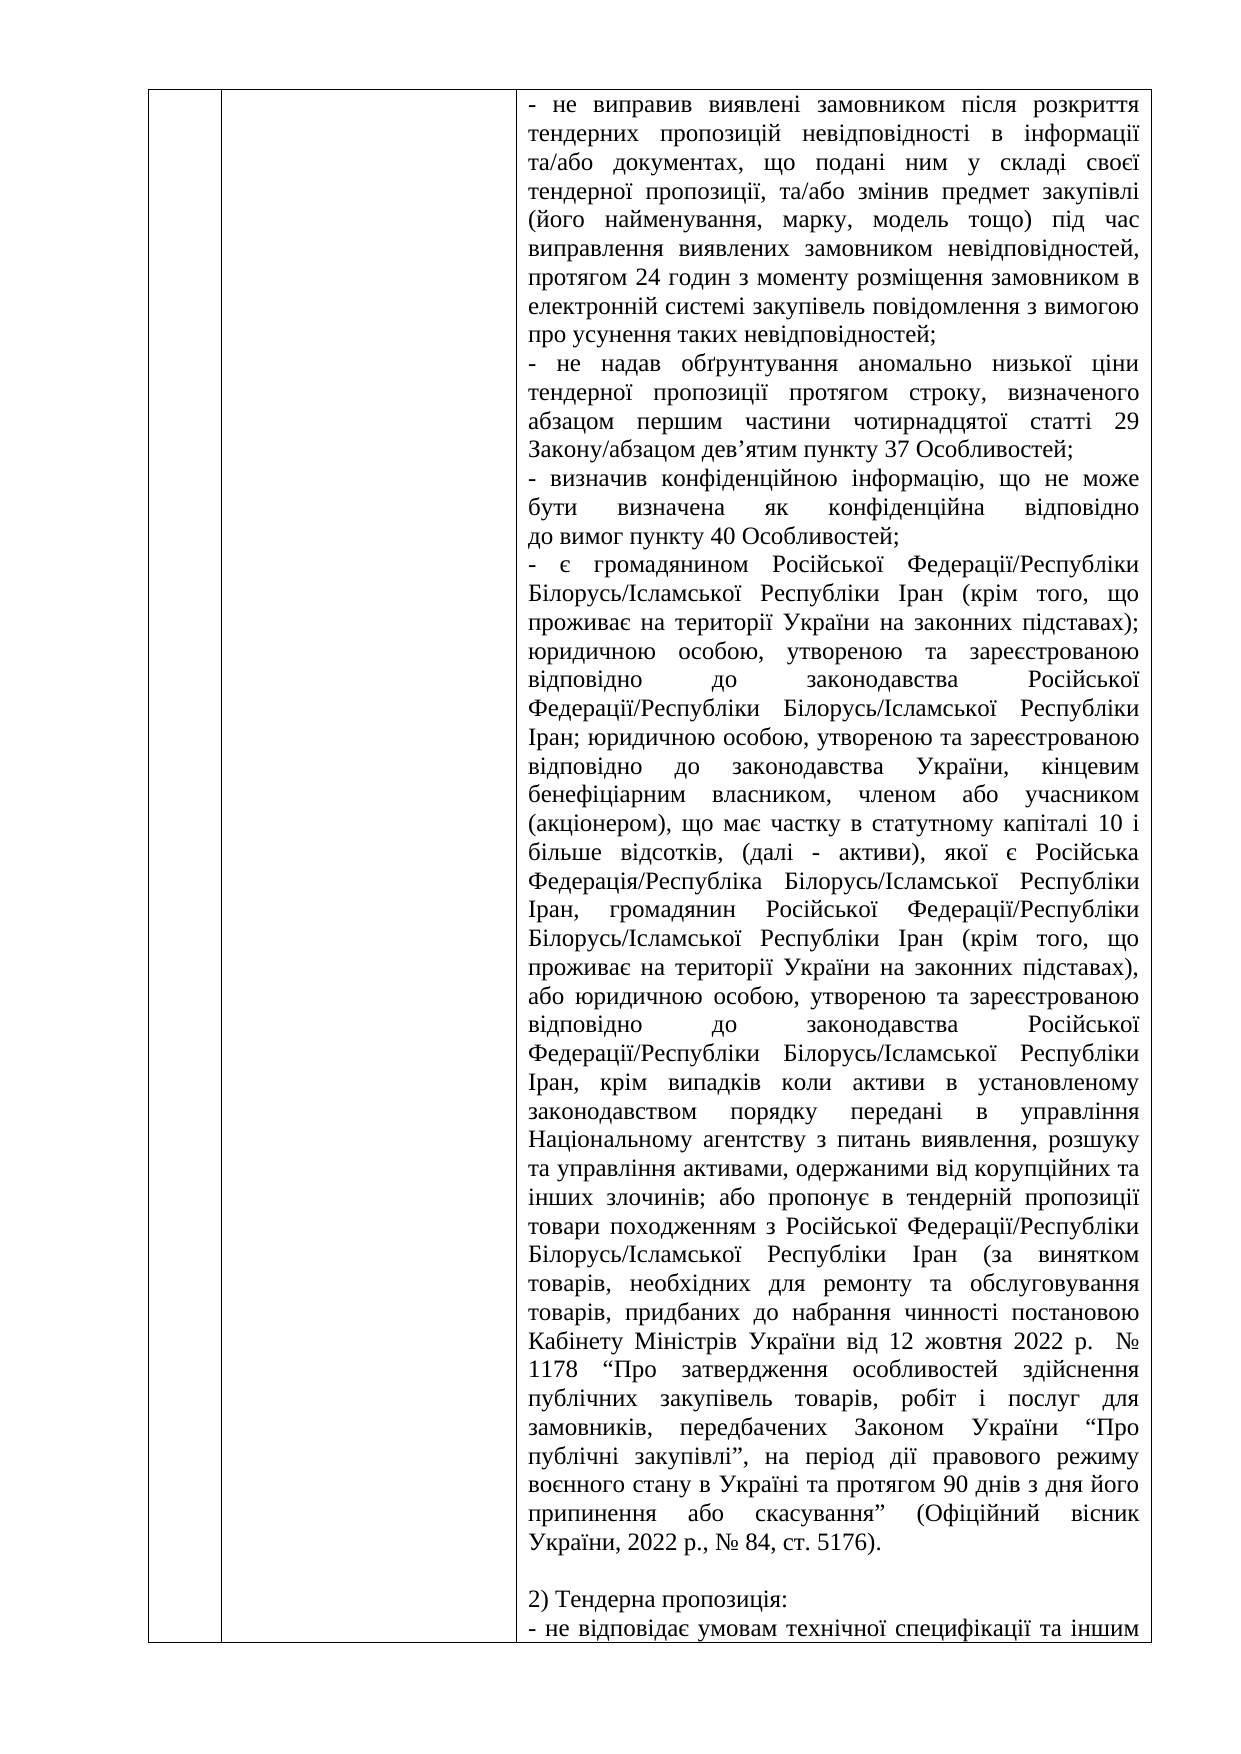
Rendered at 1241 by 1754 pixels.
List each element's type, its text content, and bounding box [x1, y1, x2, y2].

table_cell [222, 90, 516, 1642]
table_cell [517, 90, 1151, 1642]
table_cell 4 [149, 90, 221, 1642]
